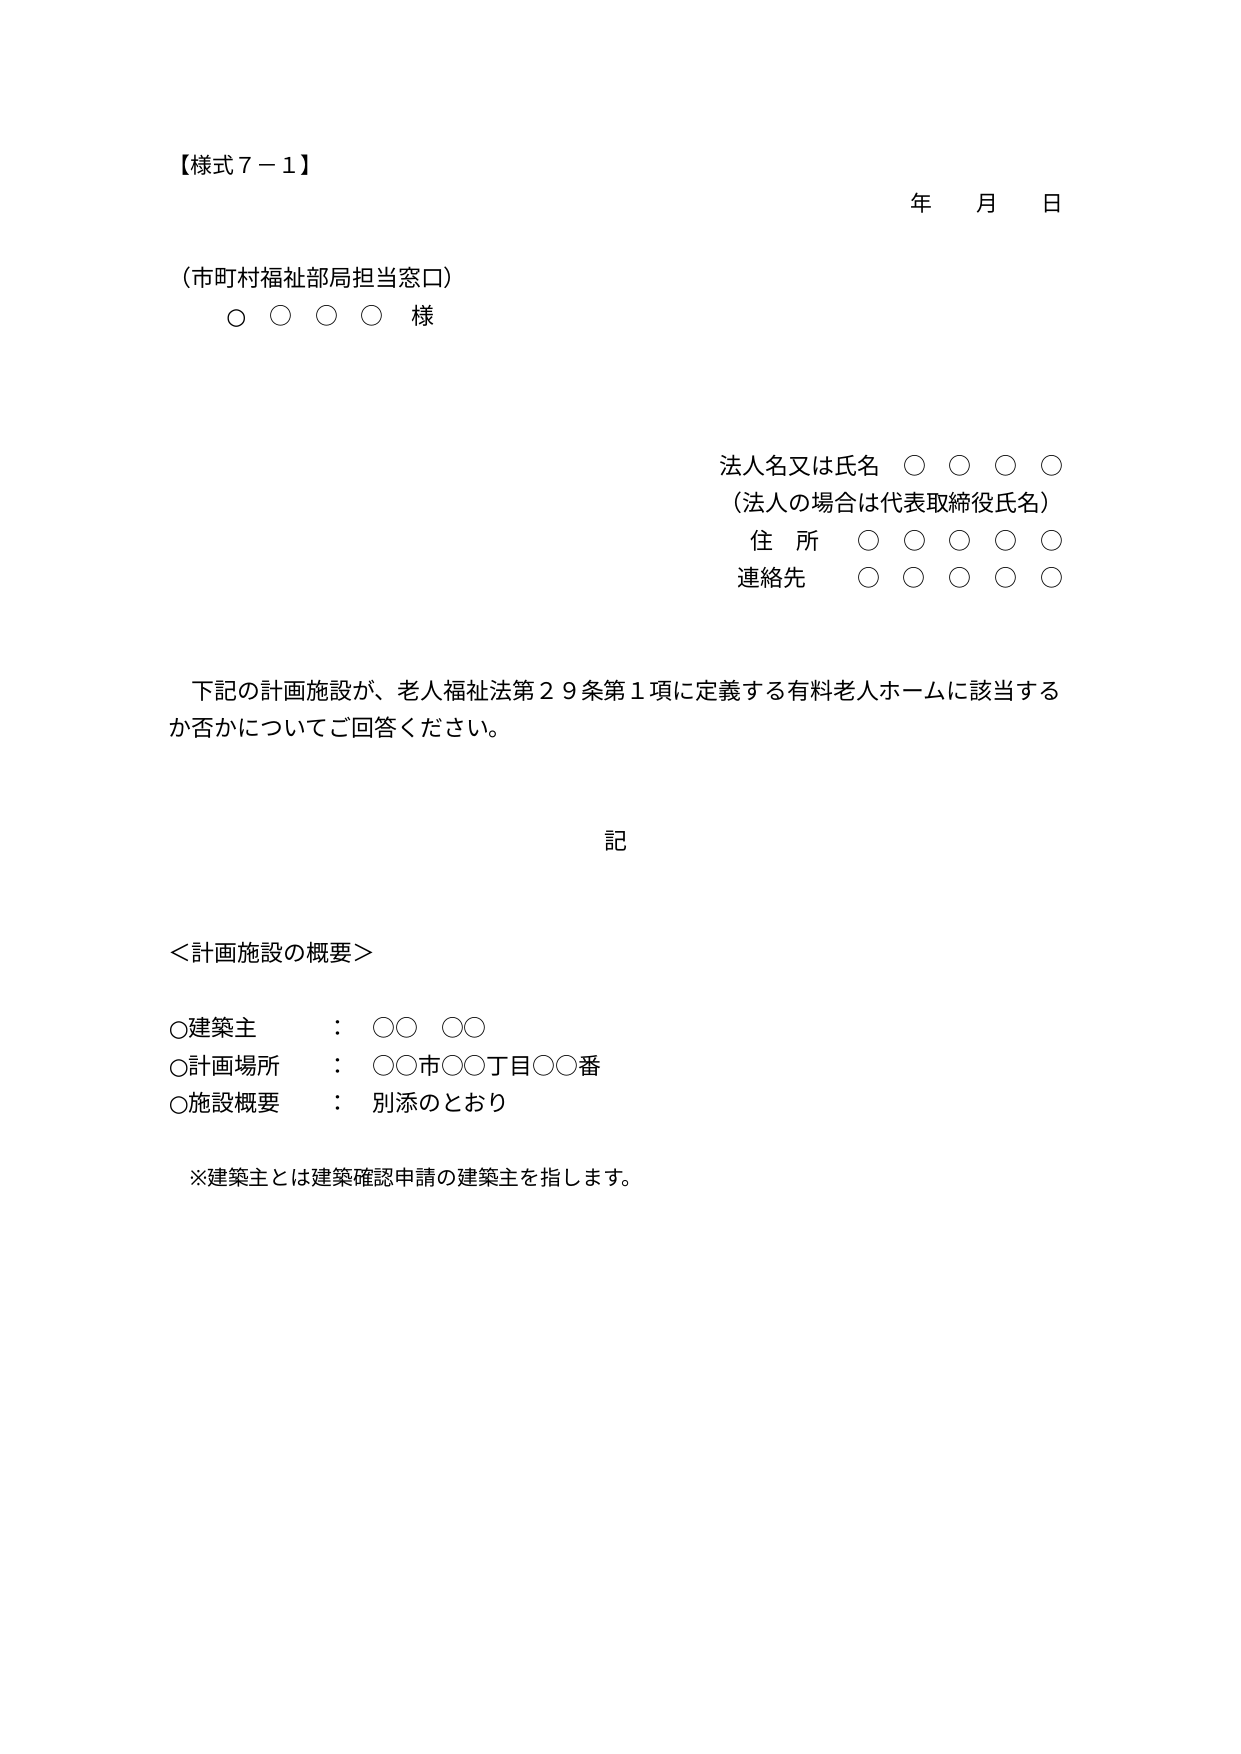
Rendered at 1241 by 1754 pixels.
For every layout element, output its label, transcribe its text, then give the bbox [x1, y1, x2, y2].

text 【様式７－１】 [169, 146, 1041, 183]
text ○計画場所 ： ○○市○○丁目○○番 [169, 1046, 1063, 1083]
text （法人の場合は代表取締役氏名） [169, 483, 1063, 521]
subtitle 記 [169, 821, 1063, 858]
text 連絡先 ○ ○ ○ ○ ○ [169, 558, 1063, 596]
text 住 所 ○ ○ ○ ○ ○ [169, 521, 1063, 558]
text ○施設概要 ： 別添のとおり [169, 1083, 1063, 1121]
text ○ ○ ○ ○ 様 [169, 296, 1017, 333]
text 年 月 日 [169, 183, 1063, 221]
text 法人名又は氏名 ○ ○ ○ ○ [169, 446, 1063, 483]
text 下記の計画施設が、老人福祉法第２９条第１項に定義する有料老人ホームに該当するか否かについてご回答ください。 [169, 671, 1063, 746]
text ○建築主 ： ○○ ○○ [169, 1008, 1063, 1046]
text （市町村福祉部局担当窓口） [169, 258, 1063, 296]
text ※建築主とは建築確認申請の建築主を指します。 [169, 1158, 1063, 1196]
text ＜計画施設の概要＞ [169, 933, 1063, 971]
